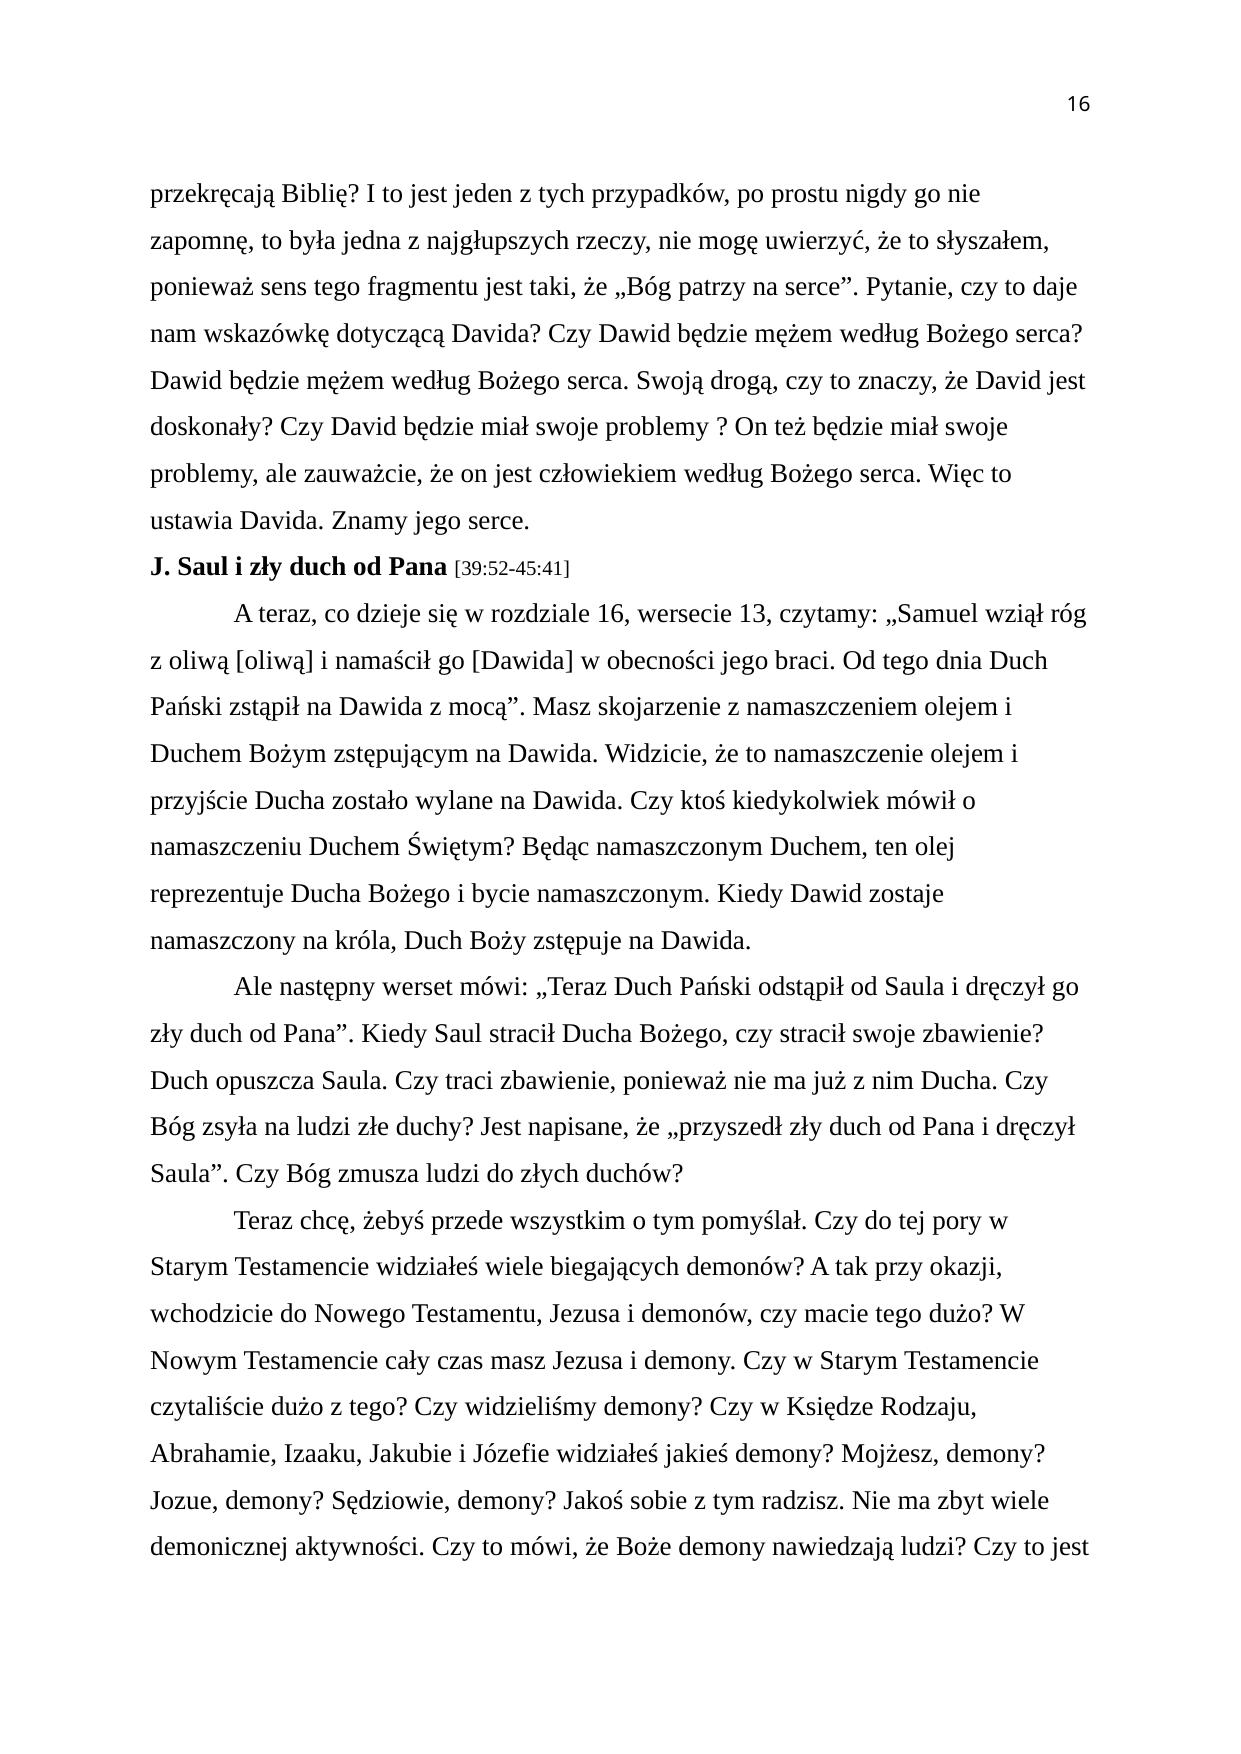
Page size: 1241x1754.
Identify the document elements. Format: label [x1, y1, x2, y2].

text [150, 177, 1090, 1562]
